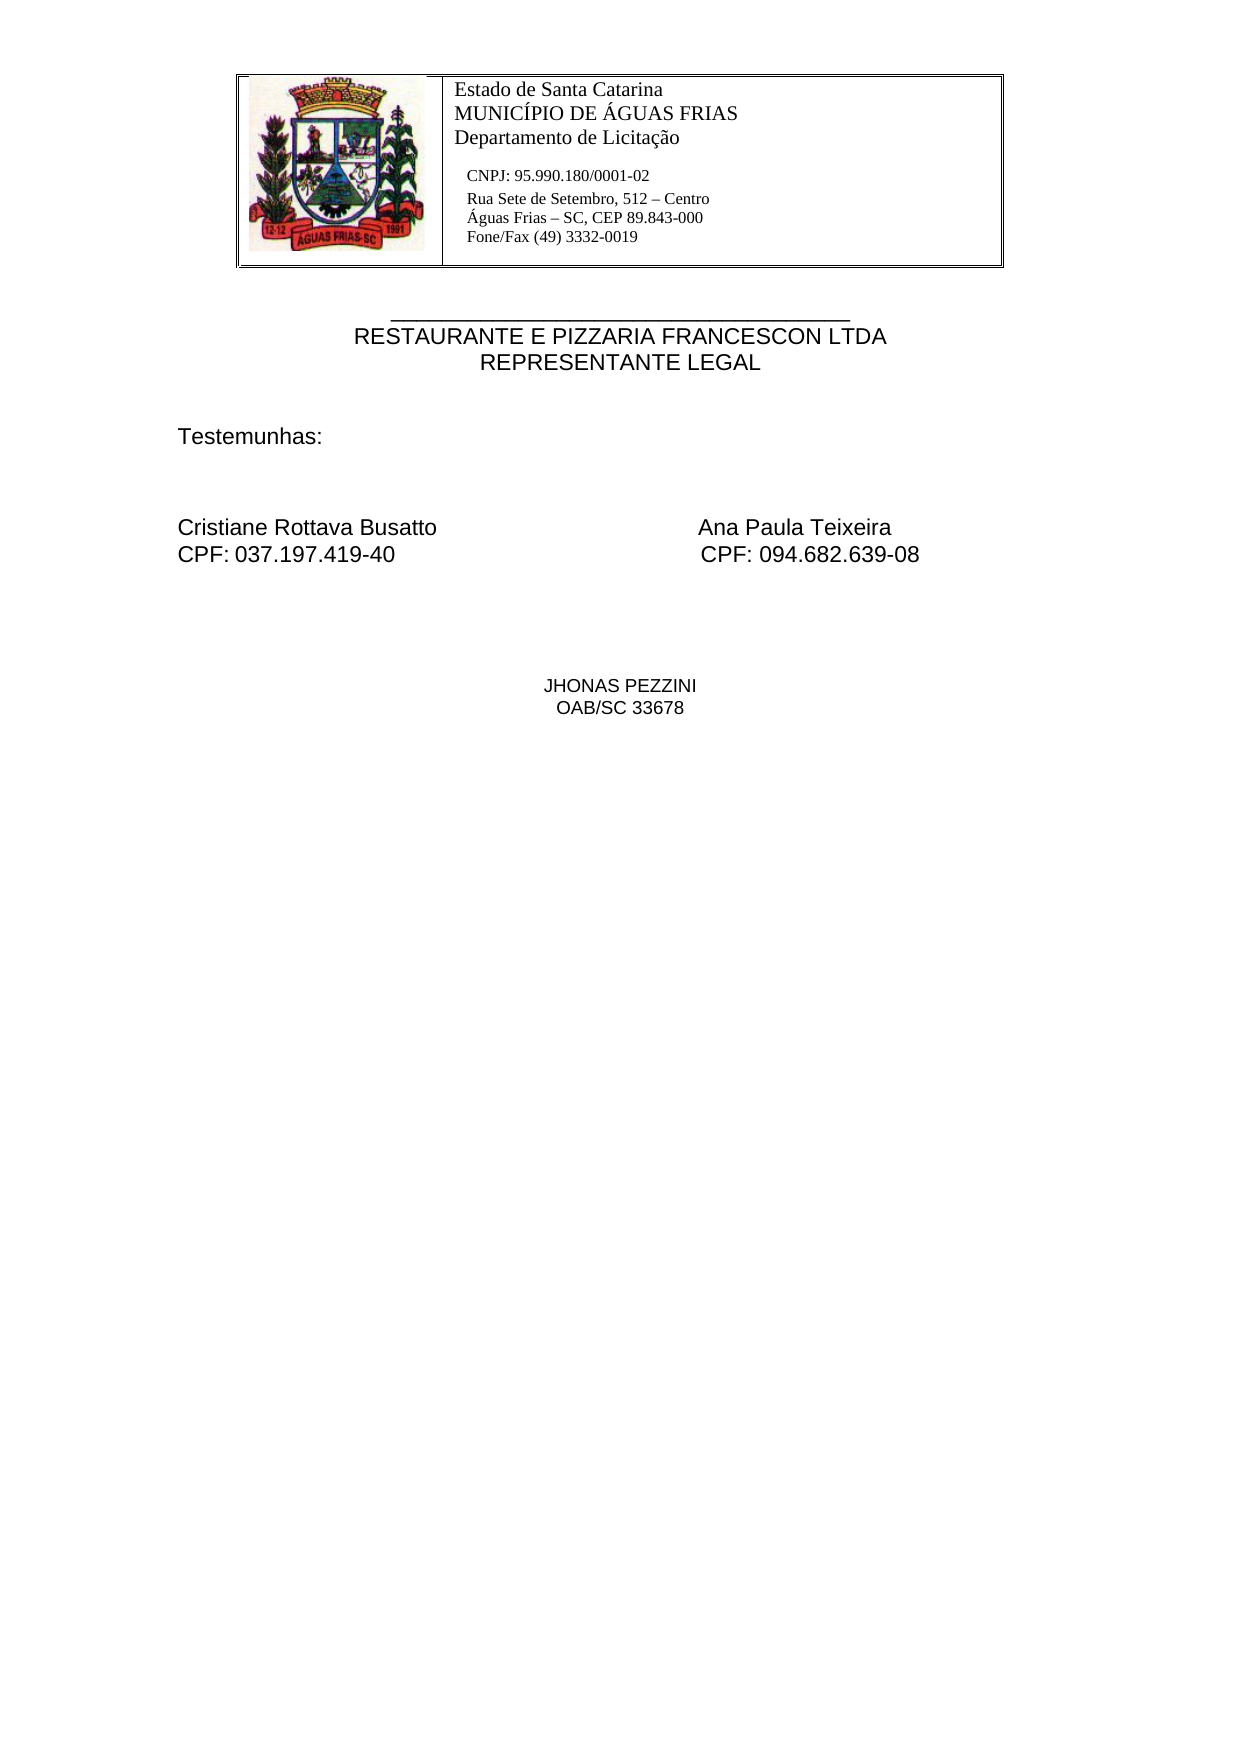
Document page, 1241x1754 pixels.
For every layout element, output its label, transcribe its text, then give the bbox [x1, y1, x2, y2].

picture [248, 76, 427, 251]
text OAB/SC 33678 [177, 696, 1063, 718]
text REPRESENTANTE LEGAL [177, 349, 1063, 375]
text Cristiane Rottava Busatto Ana Paula Teixeira [177, 514, 1063, 541]
text ____________________________________ [177, 296, 1063, 323]
text RESTAURANTE E PIZZARIA FRANCESCON LTDA [177, 323, 1063, 349]
text JHONAS PEZZINI [177, 675, 1063, 696]
text CPF: 037.197.419-40 CPF: 094.682.639-08 [177, 541, 1063, 567]
text Testemunhas: [177, 423, 1063, 450]
